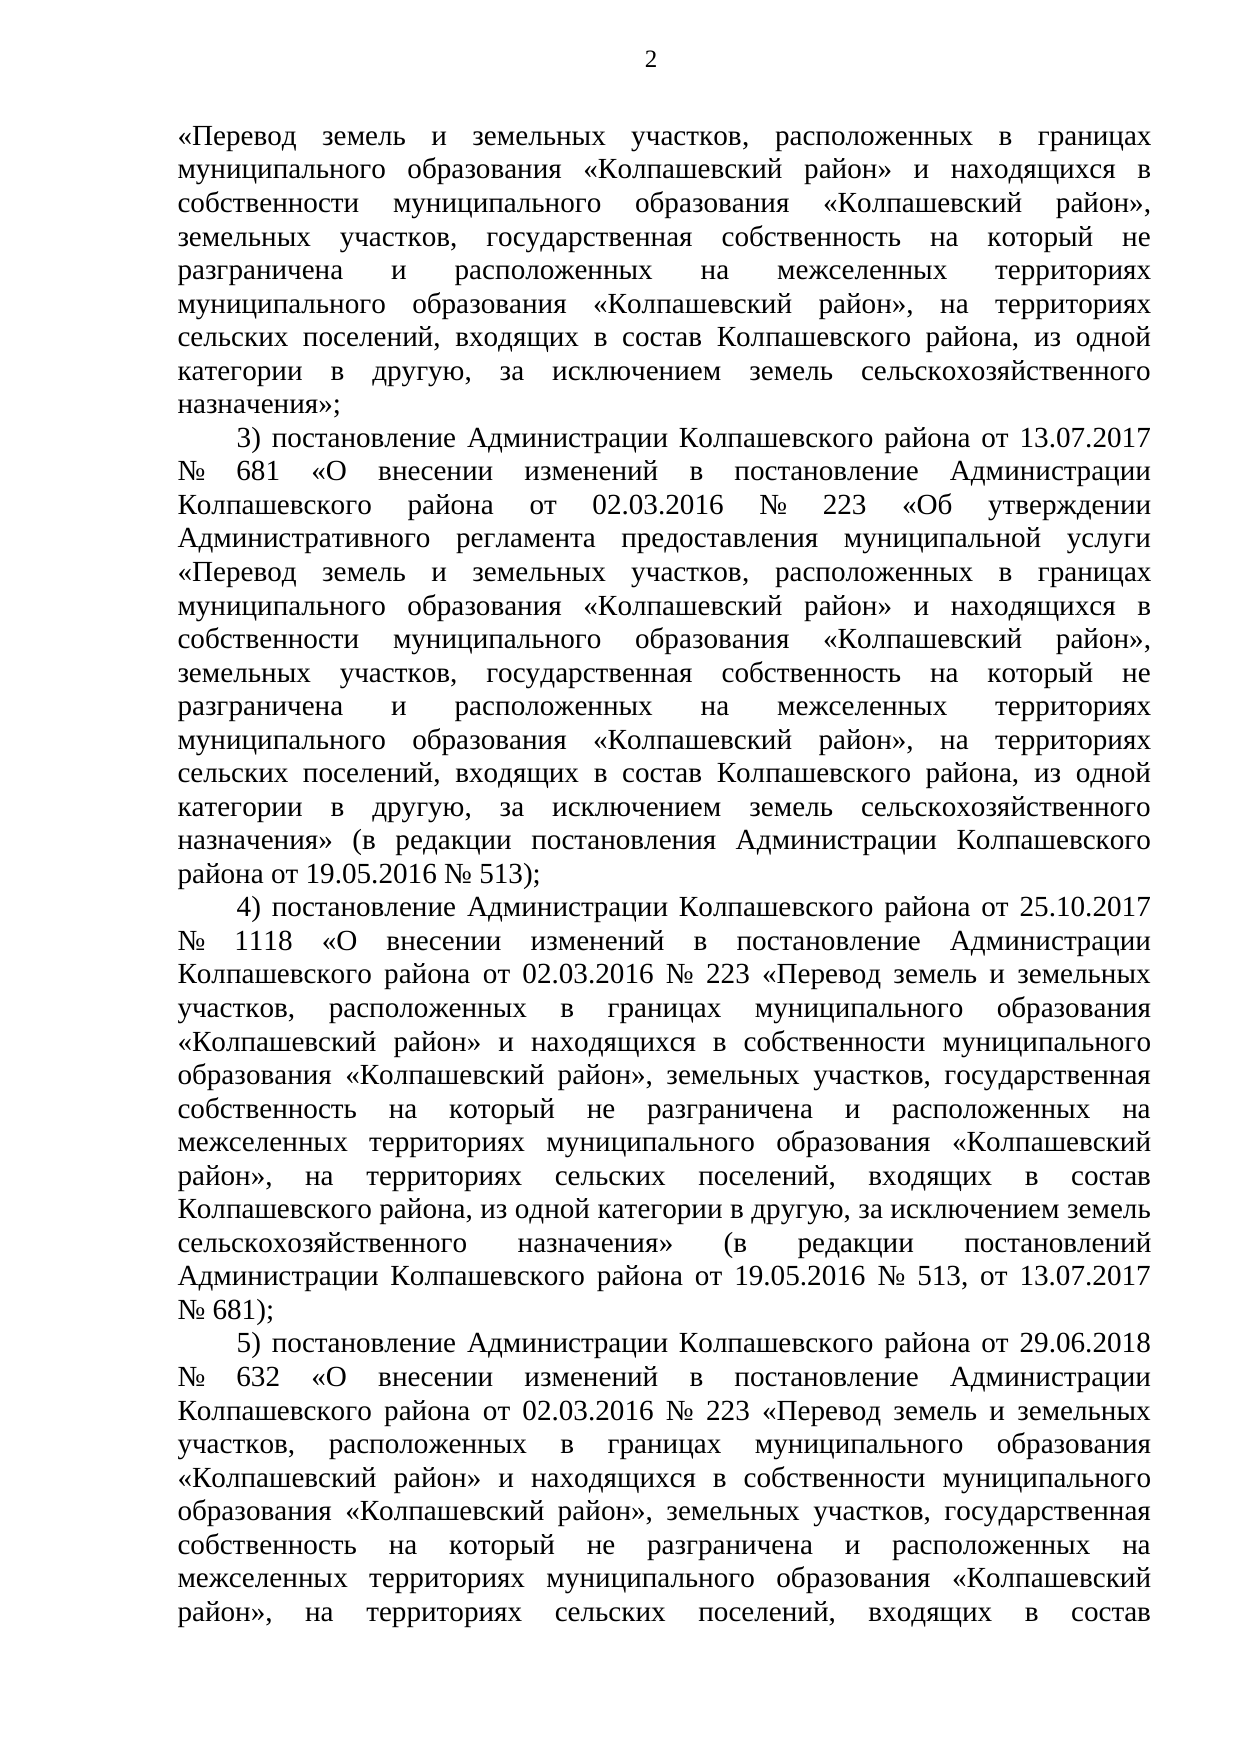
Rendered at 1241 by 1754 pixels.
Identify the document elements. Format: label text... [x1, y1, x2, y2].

text 3) постановление Администрации Колпашевского района от 13.07.2017 № 681 «О внесении изменений в постановление Администрации Колпашевского района от 02.03.2016 № 223 «Об утверждении Административного регламента предоставления муниципальной услуги «Перевод земель и земельных участков, расположенных в границах муниципального образования «Колпашевский район» и находящихся в собственности муниципального образования «Колпашевский район», земельных участков, государственная собственность на который не разграничена и расположенных на межселенных территориях муниципального образования «Колпашевский район», на территориях сельских поселений, входящих в состав Колпашевского района, из одной категории в другую, за исключением земель сельскохозяйственного назначения» (в редакции постановления Администрации Колпашевского района от 19.05.2016 № 513); [177, 420, 1152, 889]
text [177, 118, 1152, 420]
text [177, 1326, 1152, 1627]
text 4) постановление Администрации Колпашевского района от 25.10.2017 № 1118 «О внесении изменений в постановление Администрации Колпашевского района от 02.03.2016 № 223 «Перевод земель и земельных участков, расположенных в границах муниципального образования «Колпашевский район» и находящихся в собственности муниципального образования «Колпашевский район», земельных участков, государственная собственность на который не разграничена и расположенных на межселенных территориях муниципального образования «Колпашевский район», на территориях сельских поселений, входящих в состав Колпашевского района, из одной категории в другую, за исключением земель сельскохозяйственного назначения» (в редакции постановлений Администрации Колпашевского района от 19.05.2016 № 513, от 13.07.2017 № 681); [177, 889, 1152, 1326]
